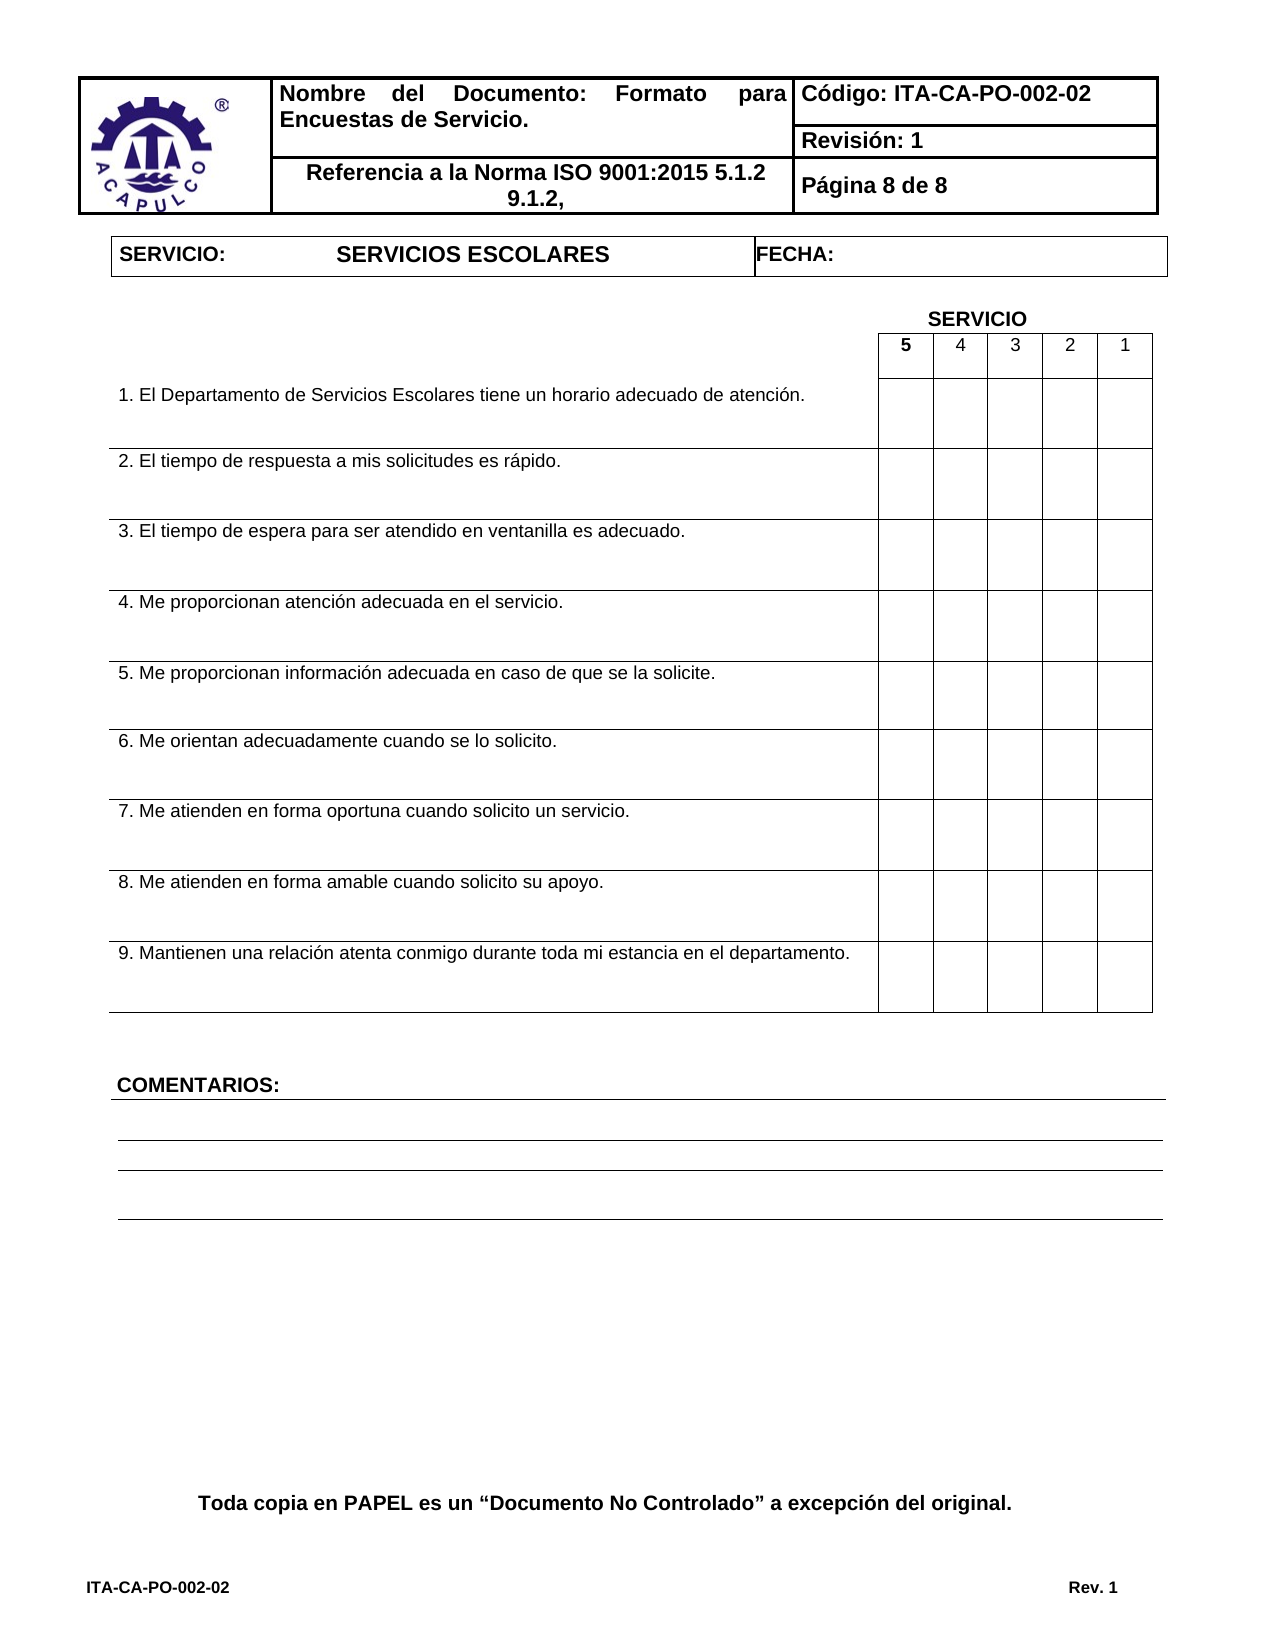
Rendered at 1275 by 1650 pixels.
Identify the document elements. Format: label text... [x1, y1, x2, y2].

table_header 5 [879, 334, 933, 378]
picture [91, 97, 229, 212]
table_header 4 [934, 334, 987, 378]
table_cell 5. Me proporcionan información adecuada en caso de que se la solicite. [109, 662, 878, 728]
table_cell [934, 520, 987, 590]
table_cell [879, 662, 933, 728]
table_cell [934, 662, 987, 728]
table_cell SERVICIOS ESCOLARES [336, 237, 754, 276]
table_cell [1098, 730, 1152, 799]
table_cell [988, 800, 1042, 870]
table_cell [1098, 520, 1152, 590]
table_cell [934, 449, 987, 519]
table_cell [988, 730, 1042, 799]
table_header 2 [1043, 334, 1097, 378]
table_cell 4. Me proporcionan atención adecuada en el servicio. [109, 591, 878, 661]
table_cell [879, 800, 933, 870]
table_cell [1043, 730, 1097, 799]
text COMENTARIOS: [117, 1073, 1162, 1097]
text SERVICIO [117, 307, 1162, 331]
table_cell [879, 449, 933, 519]
table_cell [1043, 520, 1097, 590]
table_cell [1043, 871, 1097, 941]
table_cell [1043, 449, 1097, 519]
table_cell [934, 800, 987, 870]
table_cell [1098, 449, 1152, 519]
table_cell [1043, 800, 1097, 870]
table_cell [1098, 591, 1152, 661]
table_cell [1098, 942, 1152, 1012]
table_cell 3. El tiempo de espera para ser atendido en ventanilla es adecuado. [109, 520, 878, 590]
table_cell [1043, 942, 1097, 1012]
table_cell 7. Me atienden en forma oportuna cuando solicito un servicio. [109, 800, 878, 870]
table_cell [988, 662, 1042, 728]
table_cell [1098, 871, 1152, 941]
table_cell [934, 871, 987, 941]
table_cell [879, 591, 933, 661]
table_cell [934, 942, 987, 1012]
table_cell [879, 520, 933, 590]
table_cell 9. Mantienen una relación atenta conmigo durante toda mi estancia en el departamento. [109, 942, 878, 1012]
table_cell 6. Me orientan adecuadamente cuando se lo solicito. [109, 730, 878, 799]
table_header 1. El Departamento de Servicios Escolares tiene un horario adecuado de atención. [109, 333, 878, 448]
table_cell [988, 449, 1042, 519]
table_header 1 [1098, 334, 1152, 378]
table_cell [988, 591, 1042, 661]
table_cell [879, 730, 933, 799]
table_cell FECHA: [756, 237, 1167, 276]
table_cell [879, 871, 933, 941]
table_cell 2. El tiempo de respuesta a mis solicitudes es rápido. [109, 449, 878, 519]
table_cell [1098, 662, 1152, 728]
table_cell SERVICIO: [112, 237, 336, 276]
table_cell [988, 871, 1042, 941]
table_cell 8. Me atienden en forma amable cuando solicito su apoyo. [109, 871, 878, 941]
table_cell [1043, 379, 1097, 448]
table_cell [934, 379, 987, 448]
table_cell [934, 591, 987, 661]
table_header 3 [988, 334, 1042, 378]
table_cell [934, 730, 987, 799]
table_cell [879, 379, 933, 448]
table_cell [988, 379, 1042, 448]
table_cell [988, 942, 1042, 1012]
table_cell [1043, 662, 1097, 728]
table_cell [1043, 591, 1097, 661]
table_cell [879, 942, 933, 1012]
table_cell [988, 520, 1042, 590]
table_cell [1098, 379, 1152, 448]
table_cell [1098, 800, 1152, 870]
